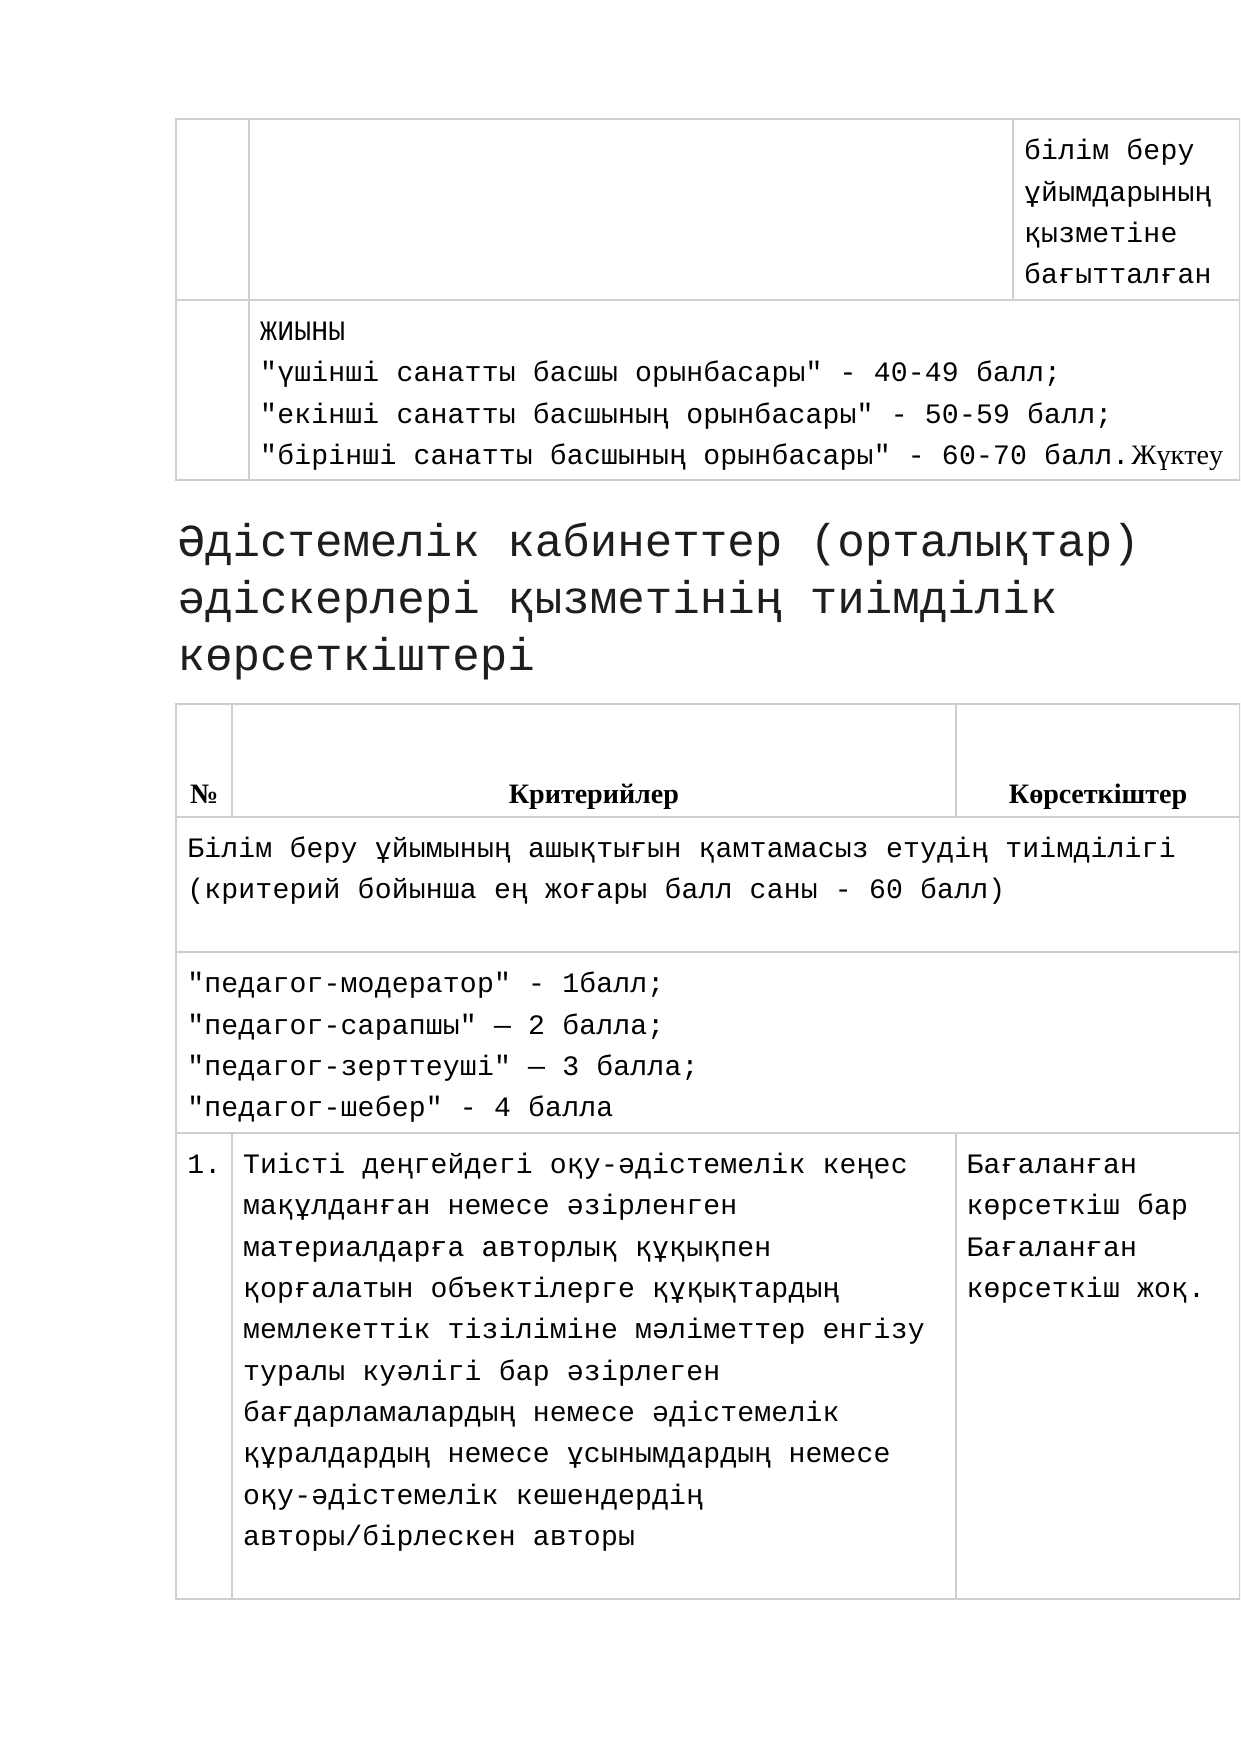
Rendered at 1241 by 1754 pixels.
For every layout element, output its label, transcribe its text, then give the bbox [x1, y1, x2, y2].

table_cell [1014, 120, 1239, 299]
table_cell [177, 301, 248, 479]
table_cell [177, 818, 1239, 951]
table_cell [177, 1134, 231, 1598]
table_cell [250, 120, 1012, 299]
text Әдістемелік кабинеттер (орталықтар) әдіскерлері қызметінің тиімділік көрсеткіштері [177, 514, 1152, 684]
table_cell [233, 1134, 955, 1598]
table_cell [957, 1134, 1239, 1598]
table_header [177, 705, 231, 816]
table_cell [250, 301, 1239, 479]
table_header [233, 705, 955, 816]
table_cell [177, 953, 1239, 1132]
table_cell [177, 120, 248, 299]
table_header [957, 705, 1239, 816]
